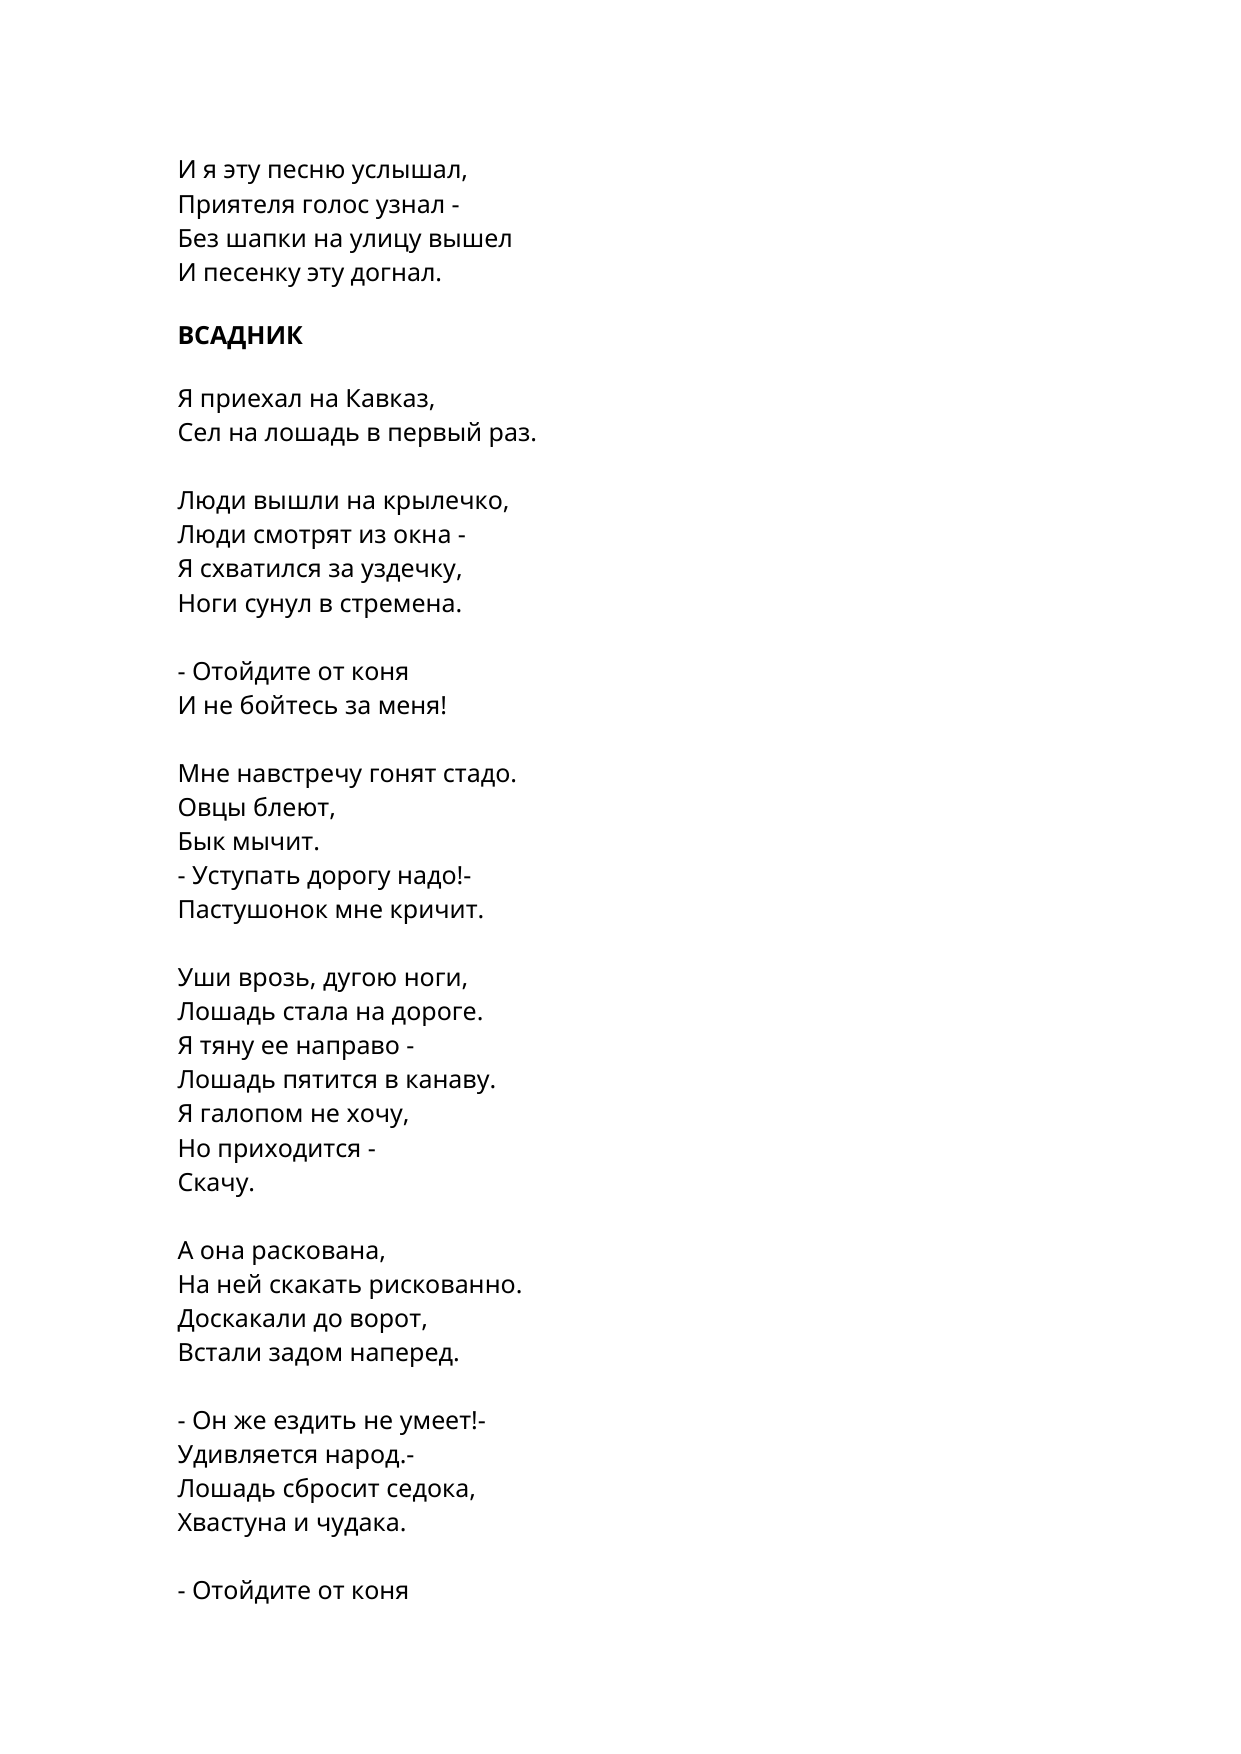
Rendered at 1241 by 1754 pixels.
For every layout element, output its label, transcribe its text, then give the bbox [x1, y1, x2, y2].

text Люди вышли на крылечко, [177, 483, 1152, 517]
text Пастушонок мне кричит. [177, 892, 1152, 926]
text И не бойтесь за меня! [177, 687, 1152, 721]
text Встали задом наперед. [177, 1334, 1152, 1369]
text Люди смотрят из окна - [177, 517, 1152, 551]
text На ней скакать рискованно. [177, 1266, 1152, 1301]
text Без шапки на улицу вышел [177, 220, 1152, 254]
subtitle ВСАДНИК [177, 318, 1152, 352]
text Приятеля голос узнал - [177, 186, 1152, 220]
text Ноги сунул в стремена. [177, 585, 1152, 619]
text Овцы блеют, [177, 789, 1152, 824]
text Сел на лошадь в первый раз. [177, 415, 1152, 449]
text Уши врозь, дугою ноги, [177, 960, 1152, 994]
text Лошадь сбросит седока, [177, 1471, 1152, 1505]
text Лошадь пятится в канаву. [177, 1062, 1152, 1096]
text Лошадь стала на дороге. [177, 994, 1152, 1028]
text Мне навстречу гонят стадо. [177, 756, 1152, 789]
text И я эту песню услышал, [177, 152, 1152, 186]
text Бык мычит. [177, 824, 1152, 858]
text Я приехал на Кавказ, [177, 381, 1152, 415]
text Но приходится - [177, 1130, 1152, 1164]
text Скачу. [177, 1164, 1152, 1198]
text Доскакали до ворот, [177, 1301, 1152, 1334]
text - Он же ездить не умеет!- [177, 1403, 1152, 1437]
text Я галопом не хочу, [177, 1096, 1152, 1130]
text И песенку эту догнал. [177, 254, 1152, 288]
text Я схватился за уздечку, [177, 551, 1152, 585]
text Я тяну ее направо - [177, 1028, 1152, 1062]
text А она раскована, [177, 1232, 1152, 1266]
text - Отойдите от коня [177, 653, 1152, 687]
text Удивляется народ.- [177, 1437, 1152, 1471]
text Хвастуна и чудака. [177, 1505, 1152, 1539]
text - Уступать дорогу надо!- [177, 858, 1152, 892]
text - Отойдите от коня [177, 1573, 1152, 1607]
